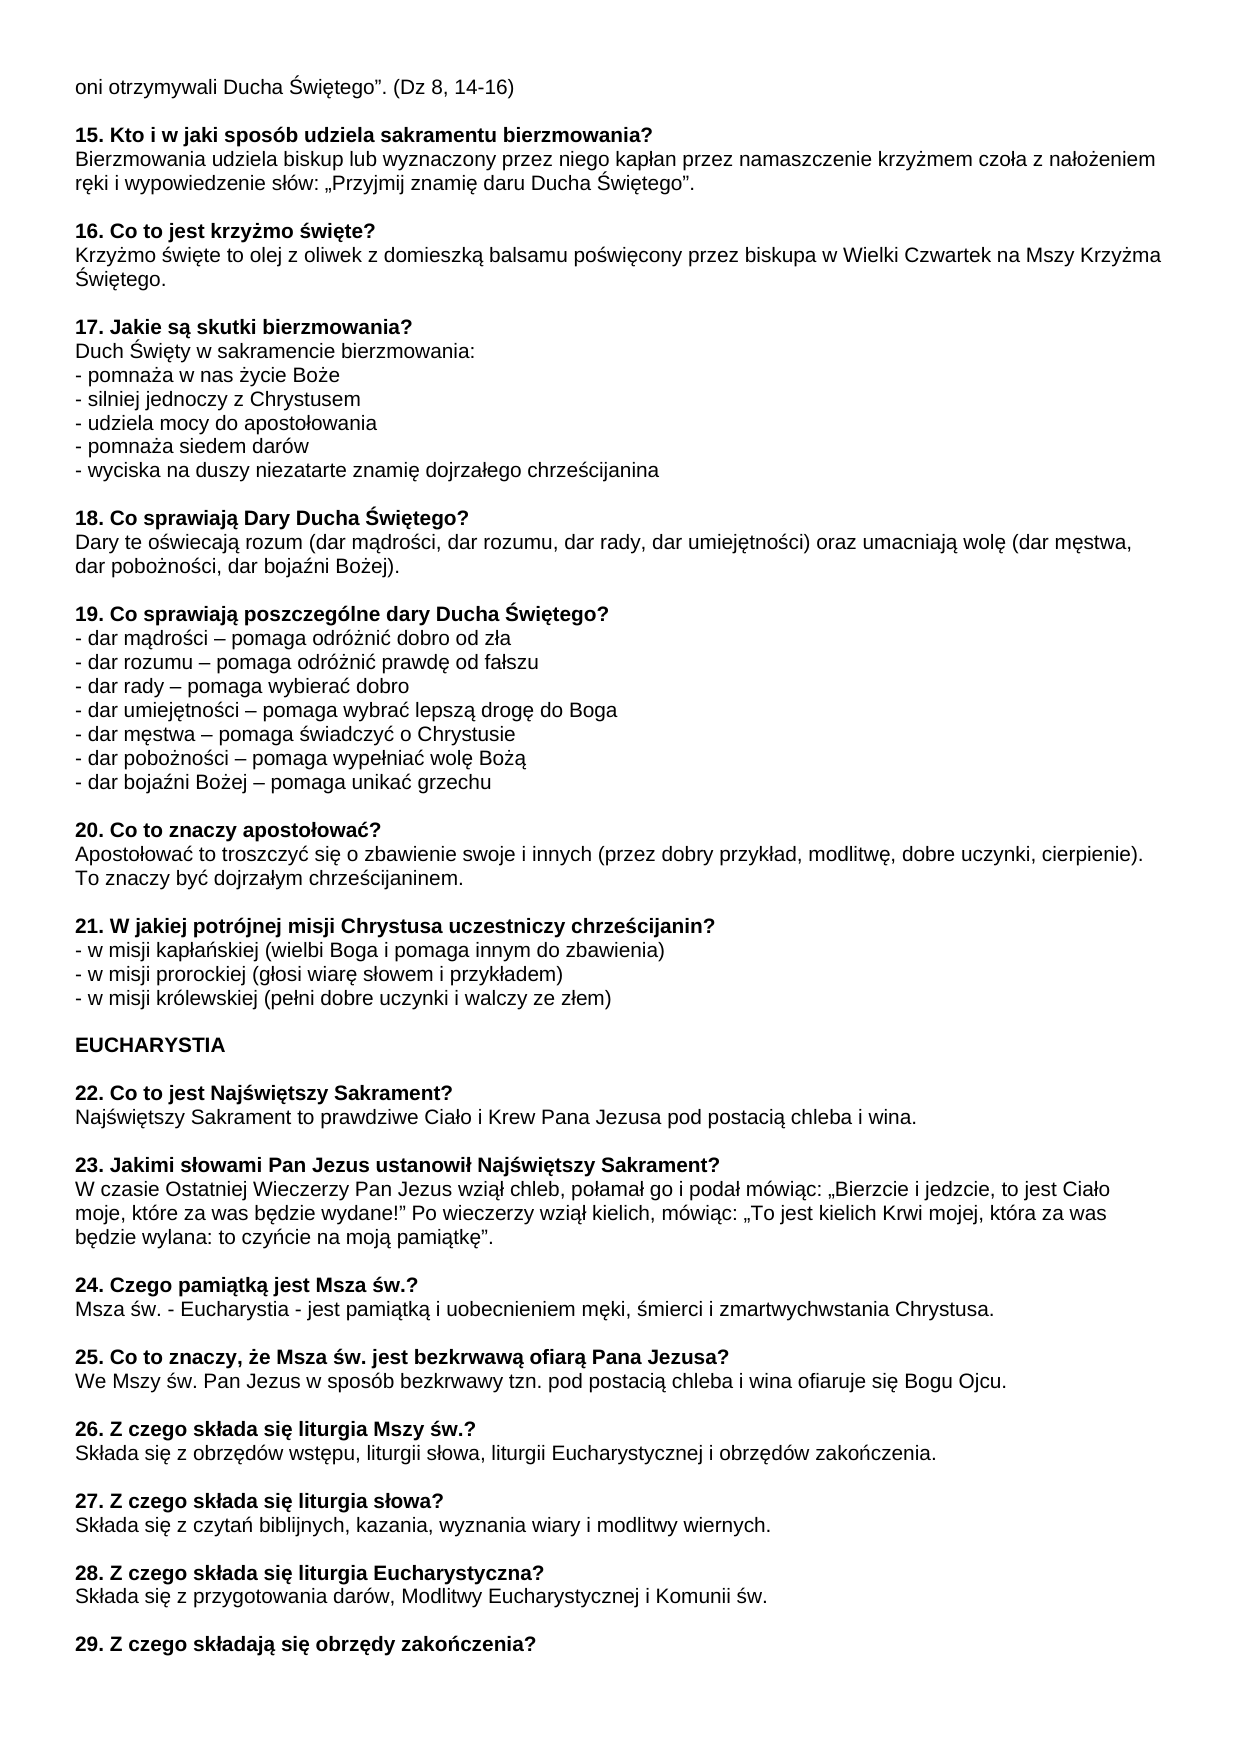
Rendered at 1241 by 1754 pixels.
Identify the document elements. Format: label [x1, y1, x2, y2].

text [75, 75, 1165, 1656]
